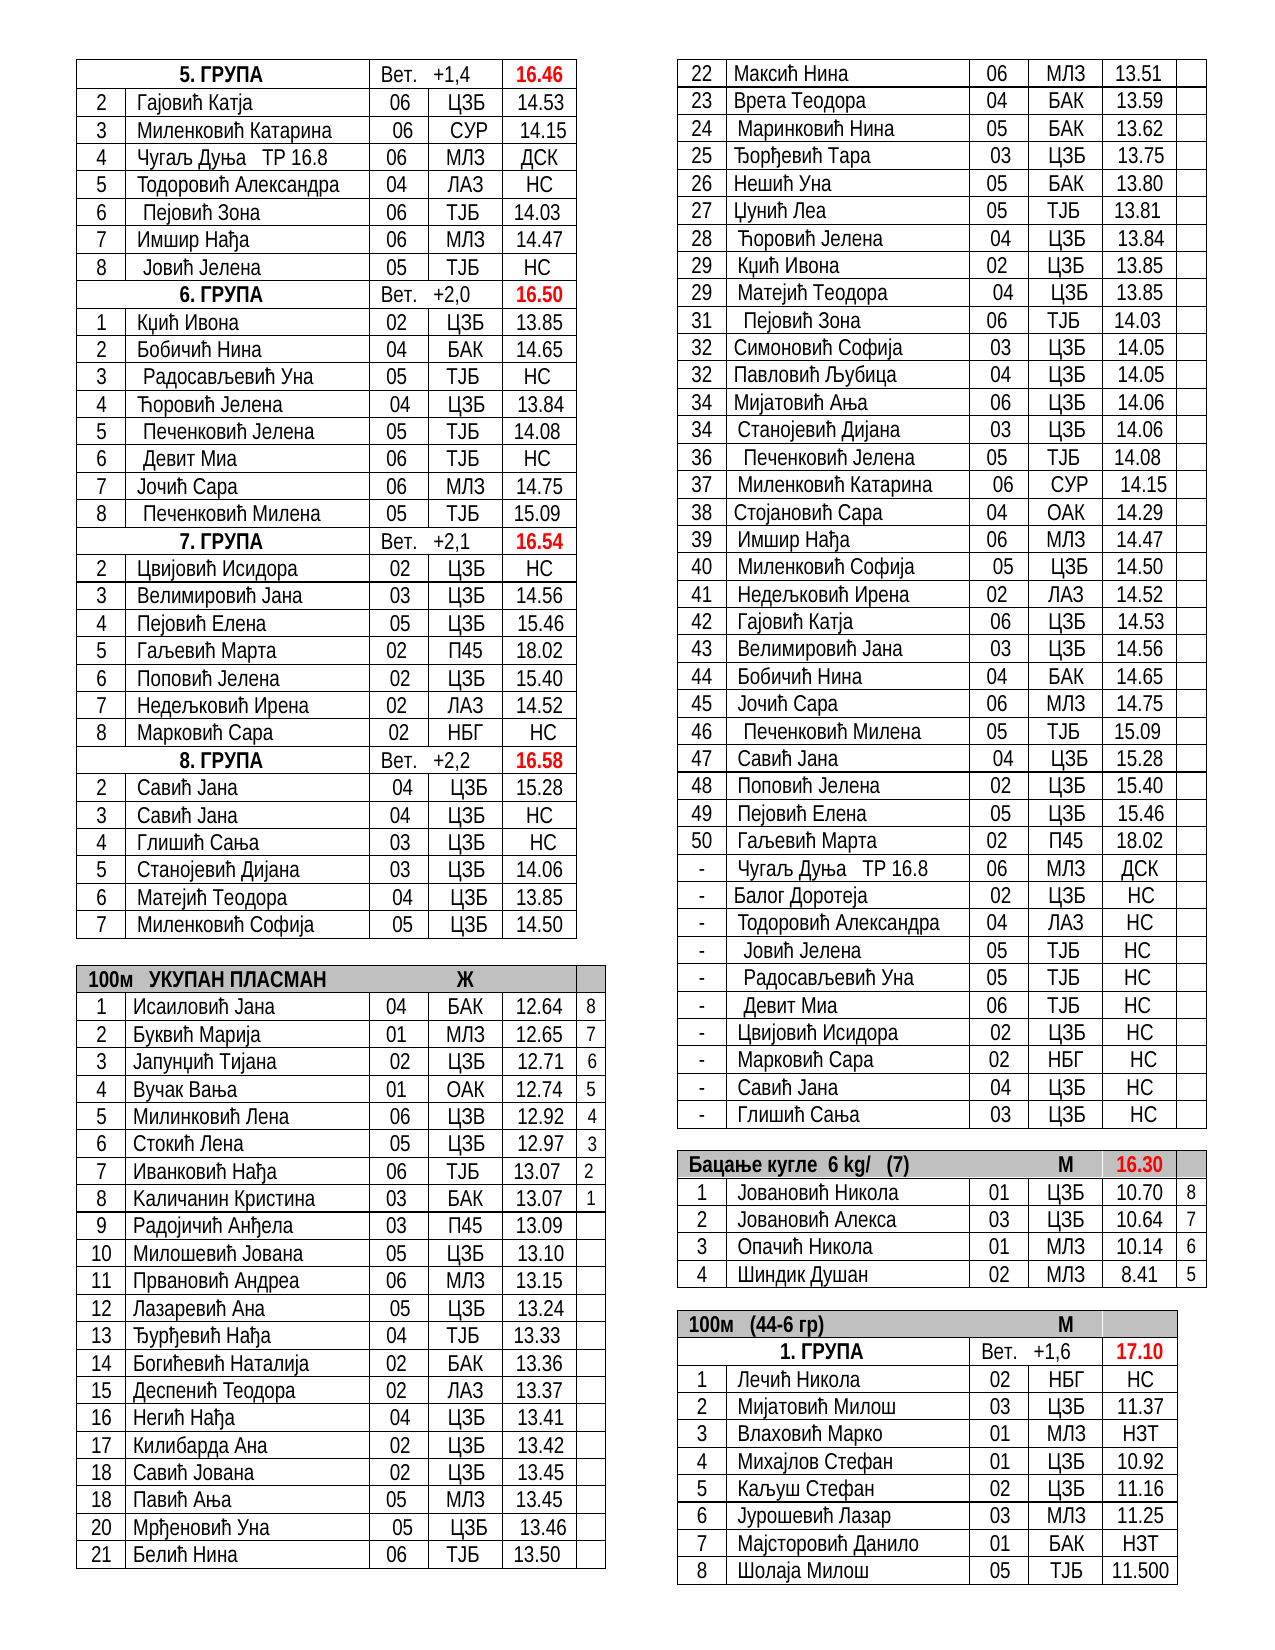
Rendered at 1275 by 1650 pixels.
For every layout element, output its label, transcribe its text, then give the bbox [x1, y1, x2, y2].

table_cell [577, 1459, 605, 1485]
table_cell Миленковић Софија [126, 911, 369, 937]
table_cell Недељковић Ирена [727, 581, 969, 607]
table_cell [1177, 361, 1206, 388]
table_cell ЦЗБ [1029, 334, 1102, 360]
table_cell 29 [678, 279, 726, 306]
table_cell ЦЗБ [1029, 279, 1102, 306]
table_cell НЗТ [1103, 1420, 1177, 1447]
table_cell 13.07 [503, 1185, 576, 1211]
table_cell 10.64 [1103, 1206, 1176, 1232]
table_cell 9 [77, 1213, 125, 1239]
table_cell 4 [77, 610, 125, 636]
table_cell 06 [970, 608, 1028, 634]
table_cell НС [503, 171, 576, 198]
table_cell ЦЗБ [1029, 1475, 1102, 1501]
table_cell 4 [77, 1076, 125, 1102]
table_cell 04 [970, 499, 1028, 525]
table_cell 15.28 [1103, 745, 1176, 771]
table_cell 18.02 [503, 637, 576, 663]
table_cell 05 [370, 1486, 428, 1513]
table_cell НБГ [1029, 1046, 1102, 1073]
table_cell НС [1103, 1101, 1176, 1127]
table_cell ТЈБ [1029, 964, 1102, 991]
table_cell [1177, 334, 1206, 360]
table_cell 7 [77, 473, 125, 499]
table_cell 13.33 [503, 1322, 576, 1348]
table_cell Лечић Никола [727, 1366, 969, 1392]
table_cell 7 [77, 1158, 125, 1184]
table_cell 20 [77, 1514, 125, 1540]
table_cell - [678, 1046, 726, 1073]
table_cell 2 [678, 1393, 726, 1419]
table_cell 16 [77, 1404, 125, 1431]
table_cell [1177, 225, 1206, 251]
table_cell 05 [370, 418, 428, 444]
table_cell 2 [678, 1206, 726, 1232]
table_cell 49 [678, 800, 726, 826]
table_cell [1177, 773, 1206, 799]
table_cell Бобичић Нина [727, 663, 969, 689]
table_cell 02 [970, 882, 1028, 908]
table_cell [1177, 909, 1206, 936]
table_cell ЦЗБ [1029, 389, 1102, 415]
table_cell 8 [77, 719, 125, 746]
table_cell 04 [370, 171, 428, 198]
table_cell 6 [77, 884, 125, 910]
table_cell 15 [77, 1377, 125, 1403]
table_cell 8 [77, 1185, 125, 1211]
table_cell ОАК [429, 1076, 502, 1102]
table_cell 13.07 [503, 1158, 576, 1184]
table_cell ТЈБ [1029, 992, 1102, 1018]
table_cell 2 [77, 774, 125, 801]
table_cell 03 [970, 416, 1028, 443]
table_cell ЦЗБ [429, 829, 502, 855]
table_cell 13.62 [1103, 115, 1176, 141]
table_cell ТЈБ [429, 1158, 502, 1184]
table_cell - [678, 882, 726, 908]
table_cell 15.09 [1103, 718, 1176, 744]
table_cell 03 [970, 635, 1028, 662]
table_cell Матејић Теодора [727, 279, 969, 306]
table_cell 50 [678, 827, 726, 853]
table_cell БАК [1029, 1530, 1102, 1556]
table_cell НС [503, 445, 576, 472]
table_cell 6 [77, 1130, 125, 1157]
table_cell 04 [370, 1404, 428, 1431]
table_cell Мрђеновић Уна [126, 1514, 369, 1540]
table_cell Гаљевић Марта [727, 827, 969, 853]
table_cell 15.28 [503, 774, 576, 801]
table_cell 14.75 [1103, 690, 1176, 717]
table_cell 03 [970, 142, 1028, 169]
table_cell 12.92 [503, 1103, 576, 1129]
table_cell БАК [1029, 88, 1102, 114]
table_cell [1177, 1019, 1206, 1045]
table_cell 47 [678, 745, 726, 771]
table_cell ЦЗБ [429, 911, 502, 937]
table_cell 02 [970, 773, 1028, 799]
table_cell ЦЗБ [429, 583, 502, 609]
table_cell 8.41 [1103, 1261, 1176, 1287]
table_cell 14.15 [1103, 471, 1176, 497]
table_cell 14.29 [1103, 499, 1176, 525]
table_cell 05 [970, 444, 1028, 470]
table_cell 43 [678, 635, 726, 662]
table_header М [1029, 1151, 1102, 1177]
table_cell Марковић Сара [126, 719, 369, 746]
table_cell 1 [577, 1185, 605, 1211]
table_cell Пејовић Зона [126, 199, 369, 225]
table_cell [1177, 170, 1206, 196]
table_header [502, 966, 576, 992]
table_cell Савић Јана [727, 745, 969, 771]
table_cell 6 [577, 1048, 605, 1074]
table_cell Мијатовић Ања [727, 389, 969, 415]
table_cell 06 [970, 992, 1028, 1018]
table_cell 13.84 [503, 391, 576, 417]
table_cell 01 [970, 1420, 1028, 1447]
table_cell 13.36 [503, 1350, 576, 1376]
table_cell 05 [370, 1295, 428, 1321]
table_cell Радојичић Анђела [126, 1213, 369, 1239]
table_cell 34 [678, 416, 726, 443]
table_cell 14.50 [503, 911, 576, 937]
table_cell 14.03 [1103, 307, 1176, 333]
table_cell НС [1103, 1366, 1177, 1392]
table_cell ЦЗБ [429, 802, 502, 828]
table_cell 01 [970, 1233, 1028, 1260]
table_cell ТЈБ [429, 363, 502, 389]
table_cell Јовановић Никола [727, 1179, 969, 1205]
table_cell 02 [970, 1261, 1028, 1287]
table_cell Јовић Јелена [727, 937, 969, 963]
table_cell 7 [678, 1530, 726, 1556]
table_cell ЦЗБ [429, 665, 502, 691]
table_cell Печенковић Јелена [126, 418, 369, 444]
table_cell 2 [577, 1158, 605, 1184]
table_cell Пејовић Зона [727, 307, 969, 333]
table_cell 02 [370, 719, 428, 746]
table_cell - [678, 937, 726, 963]
table_cell [577, 1322, 605, 1348]
table_cell МЛЗ [1029, 1420, 1102, 1447]
table_cell 04 [370, 802, 428, 828]
table_cell 06 [970, 389, 1028, 415]
table_cell Исаиловић Јана [126, 993, 369, 1020]
table_cell БАК [1029, 663, 1102, 689]
table_header 100м УКУПАН ПЛАСМАН [77, 966, 428, 992]
table_cell 06 [370, 199, 428, 225]
table_cell 02 [970, 1366, 1028, 1392]
table_cell НС [1103, 964, 1176, 991]
table_cell [1177, 882, 1206, 908]
table_cell ТЈБ [429, 199, 502, 225]
table_cell [577, 1213, 605, 1239]
table_cell 05 [370, 610, 428, 636]
table_cell [1177, 279, 1206, 306]
table_cell Белић Нина [126, 1541, 369, 1568]
table_cell [1177, 1101, 1206, 1127]
table_cell - [678, 964, 726, 991]
table_cell 02 [370, 309, 428, 335]
table_cell Глишић Сања [727, 1101, 969, 1127]
table_cell НС [503, 802, 576, 828]
table_cell 14.08 [503, 418, 576, 444]
table_cell ТЈБ [429, 254, 502, 280]
table_cell 13.10 [503, 1240, 576, 1266]
table_cell 42 [678, 608, 726, 634]
table_cell Савић Јана [126, 774, 369, 801]
table_cell 14.06 [1103, 416, 1176, 443]
table_cell 03 [370, 1213, 428, 1239]
table_cell ЦЗБ [429, 1295, 502, 1321]
table_cell Тодоровић Александра [727, 909, 969, 936]
table_cell 01 [370, 1076, 428, 1102]
table_header Ж [428, 966, 502, 992]
table_cell ЦЗБ [429, 1240, 502, 1266]
table_cell [1177, 444, 1206, 470]
table_cell НС [1103, 909, 1176, 936]
table_cell ДСК [503, 144, 576, 170]
table_cell Гаљевић Марта [126, 637, 369, 663]
table_cell МЛЗ [429, 1486, 502, 1513]
table_cell 05 [370, 363, 428, 389]
table_cell 6 [77, 199, 125, 225]
table_cell 4 [678, 1448, 726, 1474]
table_cell ЦЗБ [429, 1459, 502, 1485]
table_cell НС [503, 555, 576, 581]
table_cell Станојевић Дијана [126, 856, 369, 883]
table_cell 8 [77, 254, 125, 280]
table_cell 48 [678, 773, 726, 799]
table_cell Вет. +2,1 [370, 528, 502, 554]
table_cell 3 [77, 363, 125, 389]
table_cell - [678, 992, 726, 1018]
table_cell Миленковић Катарина [727, 471, 969, 497]
table_cell Печенковић Милена [126, 500, 369, 527]
table_cell 1 [77, 993, 125, 1020]
table_cell Јурошевић Лазар [727, 1503, 969, 1529]
table_header М [1029, 1311, 1102, 1337]
table_cell ЦЗБ [1029, 635, 1102, 662]
table_cell 13.24 [503, 1295, 576, 1321]
table_cell 14 [77, 1350, 125, 1376]
table_cell 3 [77, 1048, 125, 1074]
table_cell 03 [370, 1185, 428, 1211]
table_header [577, 966, 605, 992]
table_cell Тодоровић Александра [126, 171, 369, 198]
table_cell 14.56 [503, 583, 576, 609]
table_cell 13.41 [503, 1404, 576, 1431]
table_cell НС [503, 719, 576, 746]
table_cell БАК [1029, 170, 1102, 196]
table_cell Богићевић Наталија [126, 1350, 369, 1376]
table_cell БАК [429, 1185, 502, 1211]
table_cell 04 [370, 993, 428, 1020]
table_cell 02 [970, 1019, 1028, 1045]
table_cell Ђорђевић Тара [727, 142, 969, 169]
table_cell 06 [370, 445, 428, 472]
table_cell НС [1103, 1046, 1176, 1073]
table_cell [1177, 635, 1206, 662]
table_cell 7 [77, 692, 125, 718]
table_cell МЛЗ [1029, 855, 1102, 881]
table_cell 3 [678, 1420, 726, 1447]
table_cell 14.06 [1103, 389, 1176, 415]
table_cell Савић Јана [126, 802, 369, 828]
table_cell Вучак Вања [126, 1076, 369, 1102]
table_cell 01 [970, 1179, 1028, 1205]
table_cell 04 [970, 88, 1028, 114]
table_cell МЛЗ [1029, 1503, 1102, 1529]
table_cell Поповић Јелена [727, 773, 969, 799]
table_cell 02 [970, 827, 1028, 853]
table_cell 14.06 [503, 856, 576, 883]
table_cell 27 [678, 197, 726, 223]
table_cell НС [1103, 992, 1176, 1018]
table_cell 06 [970, 307, 1028, 333]
table_cell НС [1103, 1074, 1176, 1100]
table_cell ЦЗВ [429, 1103, 502, 1129]
table_cell Јочић Сара [126, 473, 369, 499]
table_cell Девит Миа [126, 445, 369, 472]
table_cell 06 [370, 1267, 428, 1294]
table_cell 02 [370, 1377, 428, 1403]
table_cell 13.09 [503, 1213, 576, 1239]
table_cell ТЈБ [429, 418, 502, 444]
table_cell 13.51 [1103, 60, 1176, 86]
table_cell Павловић Љубица [727, 361, 969, 388]
table_cell Вет. +1,6 [970, 1338, 1102, 1364]
table_cell 14.50 [1103, 553, 1176, 579]
table_cell 02 [370, 1048, 428, 1074]
table_cell 13.84 [1103, 225, 1176, 251]
table_cell СУР [429, 117, 502, 143]
table_header 16.30 [1103, 1151, 1176, 1177]
table_cell 13.45 [503, 1486, 576, 1513]
table_cell ЦЗБ [1029, 225, 1102, 251]
table_cell 13.75 [1103, 142, 1176, 169]
table_cell 14.52 [1103, 581, 1176, 607]
table_cell ТЈБ [1029, 444, 1102, 470]
table_cell Гајовић Катја [126, 89, 369, 116]
table_cell Бобичић Нина [126, 336, 369, 362]
table_cell 05 [970, 937, 1028, 963]
table_cell [577, 1267, 605, 1294]
table_cell 28 [678, 225, 726, 251]
table_cell Савић Јована [126, 1459, 369, 1485]
table_cell Ћоровић Јелена [727, 225, 969, 251]
table_cell 06 [970, 855, 1028, 881]
table_cell 12.64 [503, 993, 576, 1020]
table_cell 5 [77, 1103, 125, 1129]
table_cell 4 [77, 391, 125, 417]
table_cell - [678, 1019, 726, 1045]
table_cell ЦЗБ [429, 555, 502, 581]
table_cell ЦЗБ [429, 884, 502, 910]
table_cell 7 [77, 911, 125, 937]
table_cell Вет. +2,2 [370, 747, 502, 773]
table_cell Симоновић Софија [727, 334, 969, 360]
table_cell 22 [678, 60, 726, 86]
table_cell 5 [77, 171, 125, 198]
table_cell 5 [77, 637, 125, 663]
table_cell Недељковић Ирена [126, 692, 369, 718]
table_cell 05 [370, 254, 428, 280]
table_cell 3 [77, 583, 125, 609]
table_cell 16.58 [503, 747, 576, 773]
table_cell 11.37 [1103, 1393, 1177, 1419]
table_cell [1177, 389, 1206, 415]
table_cell 02 [370, 1350, 428, 1376]
table_cell 4 [77, 829, 125, 855]
table_cell 17.10 [1103, 1338, 1177, 1364]
table_cell ЦЗБ [429, 1130, 502, 1157]
table_cell 06 [970, 690, 1028, 717]
table_cell 37 [678, 471, 726, 497]
table_cell МЛЗ [429, 144, 502, 170]
table_cell 14.08 [1103, 444, 1176, 470]
table_cell 2 [77, 555, 125, 581]
table_cell 05 [970, 964, 1028, 991]
table_cell [577, 1486, 605, 1513]
table_cell 2 [77, 336, 125, 362]
table_cell 16.50 [503, 281, 576, 307]
table_cell МЛЗ [1029, 526, 1102, 552]
table_cell Опачић Никола [727, 1233, 969, 1260]
table_cell 04 [370, 336, 428, 362]
table_cell 5 [577, 1076, 605, 1102]
table_cell 8 [77, 500, 125, 527]
table_cell Јочић Сара [727, 690, 969, 717]
table_header 100м (44-6 гр) [678, 1311, 1029, 1337]
table_cell 04 [370, 391, 428, 417]
table_cell Марковић Сара [727, 1046, 969, 1073]
table_cell ЦЗБ [1029, 745, 1102, 771]
table_cell Џунић Леа [727, 197, 969, 223]
table_cell Деспенић Теодора [126, 1377, 369, 1403]
table_cell Мајсторовић Данило [727, 1530, 969, 1556]
table_cell 03 [370, 583, 428, 609]
table_cell 4 [77, 144, 125, 170]
table_cell ЦЗБ [429, 89, 502, 116]
table_cell 05 [970, 1557, 1028, 1584]
table_cell МЛЗ [429, 1021, 502, 1047]
table_cell 2 [77, 1021, 125, 1047]
table_cell - [678, 855, 726, 881]
table_cell Миленковић Катарина [126, 117, 369, 143]
table_cell 11.25 [1103, 1503, 1177, 1529]
table_cell 02 [970, 1475, 1028, 1501]
table_cell МЛЗ [429, 473, 502, 499]
table_cell НС [503, 363, 576, 389]
table_cell ЦЗБ [1029, 553, 1102, 579]
table_cell 15.09 [503, 500, 576, 527]
table_cell 1. ГРУПА [678, 1338, 969, 1364]
table_cell 06 [370, 89, 428, 116]
table_cell 7. ГРУПА [77, 528, 369, 554]
table_cell 14.65 [1103, 663, 1176, 689]
table_cell Каљуш Стефан [727, 1475, 969, 1501]
table_cell 12.71 [503, 1048, 576, 1074]
table_cell 14.47 [503, 226, 576, 253]
table_cell ЛАЗ [429, 171, 502, 198]
table_cell 8 [1177, 1179, 1206, 1205]
table_cell ЦЗБ [1029, 142, 1102, 169]
table_cell НБГ [1029, 1366, 1102, 1392]
table_cell [1177, 855, 1206, 881]
table_cell 36 [678, 444, 726, 470]
table_cell Савић Јана [727, 1074, 969, 1100]
table_cell Врета Теодора [727, 88, 969, 114]
table_header [1177, 1151, 1206, 1177]
table_cell 1 [678, 1366, 726, 1392]
table_cell ЦЗБ [1029, 1206, 1102, 1232]
table_cell ЦЗБ [1029, 1448, 1102, 1474]
table_cell [1177, 88, 1206, 114]
table_cell Јовић Јелена [126, 254, 369, 280]
table_cell Милошевић Јована [126, 1240, 369, 1266]
table_cell 06 [370, 226, 428, 253]
table_cell 18 [77, 1486, 125, 1513]
table_cell [577, 1541, 605, 1568]
table_cell ЦЗБ [429, 1514, 502, 1540]
table_cell Лазаревић Ана [126, 1295, 369, 1321]
table_cell 01 [370, 1021, 428, 1047]
table_cell П45 [429, 637, 502, 663]
table_cell Печенковић Јелена [727, 444, 969, 470]
table_cell Кџић Ивона [727, 252, 969, 278]
table_cell Радосављевић Уна [126, 363, 369, 389]
table_cell 03 [970, 1101, 1028, 1127]
table_cell 14.75 [503, 473, 576, 499]
table_cell ТЈБ [429, 500, 502, 527]
table_cell 6 [77, 445, 125, 472]
table_cell [577, 1350, 605, 1376]
table_cell 1 [77, 309, 125, 335]
table_cell 34 [678, 389, 726, 415]
table_cell НБГ [429, 719, 502, 746]
table_cell Ћоровић Јелена [126, 391, 369, 417]
table_cell ЛАЗ [429, 1377, 502, 1403]
table_cell 06 [970, 526, 1028, 552]
table_cell ЦЗБ [429, 391, 502, 417]
table_cell 03 [970, 1393, 1028, 1419]
table_cell 06 [370, 1541, 428, 1568]
table_cell Михајлов Стeфан [727, 1448, 969, 1474]
table_cell [1177, 416, 1206, 443]
table_cell 02 [370, 665, 428, 691]
table_cell 04 [970, 745, 1028, 771]
table_cell 05 [970, 115, 1028, 141]
table_cell [1177, 553, 1206, 579]
table_cell 14.05 [1103, 361, 1176, 388]
table_cell 13.42 [503, 1432, 576, 1458]
table_cell НС [503, 829, 576, 855]
table_cell Велимировић Јана [126, 583, 369, 609]
table_cell 13 [77, 1322, 125, 1348]
table_cell [1177, 800, 1206, 826]
table_cell [1177, 992, 1206, 1018]
table_cell ЦЗБ [429, 1048, 502, 1074]
table_cell 02 [970, 252, 1028, 278]
table_cell 02 [370, 637, 428, 663]
table_cell МЛЗ [429, 1267, 502, 1294]
table_cell 12.97 [503, 1130, 576, 1157]
table_cell 04 [370, 884, 428, 910]
table_cell 5 [77, 418, 125, 444]
table_cell 8 [678, 1557, 726, 1584]
table_cell 06 [970, 60, 1028, 86]
table_cell ЦЗБ [1029, 882, 1102, 908]
table_cell 04 [970, 663, 1028, 689]
table_cell НЗТ [1103, 1530, 1177, 1556]
table_cell 46 [678, 718, 726, 744]
table_cell Чугаљ Дуња ТР 16.8 [126, 144, 369, 170]
table_cell 14.05 [1103, 334, 1176, 360]
table_cell 13.37 [503, 1377, 576, 1403]
table_cell П45 [429, 1213, 502, 1239]
table_cell ЦЗБ [1029, 252, 1102, 278]
table_cell ЛАЗ [429, 692, 502, 718]
table_cell ТЈБ [429, 1541, 502, 1568]
table_cell 04 [970, 225, 1028, 251]
table_cell 14.53 [503, 89, 576, 116]
table_cell 6 [77, 665, 125, 691]
table_header [1103, 1311, 1177, 1337]
table_cell Килибарда Ана [126, 1432, 369, 1458]
table_cell 05 [370, 1240, 428, 1266]
table_cell 18.02 [1103, 827, 1176, 853]
table_cell 13.85 [503, 884, 576, 910]
table_cell Поповић Јелена [126, 665, 369, 691]
table_cell Јапунџић Тијана [126, 1048, 369, 1074]
table_cell ТЈБ [1029, 718, 1102, 744]
table_cell 7 [577, 1021, 605, 1047]
table_cell ТЈБ [1029, 307, 1102, 333]
table_cell 06 [370, 144, 428, 170]
table_cell ЦЗБ [429, 610, 502, 636]
table_cell 02 [370, 1432, 428, 1458]
table_cell Максић Нина [727, 60, 969, 86]
table_cell Балог Доротеја [727, 882, 969, 908]
table_cell Имшир Нађа [727, 526, 969, 552]
table_cell 02 [970, 1046, 1028, 1073]
table_cell 13.59 [1103, 88, 1176, 114]
table_cell Ђурђевић Нађа [126, 1322, 369, 1348]
table_cell 03 [970, 334, 1028, 360]
table_cell 14.15 [503, 117, 576, 143]
table_cell Станојевић Дијана [727, 416, 969, 443]
table_cell БАК [429, 1350, 502, 1376]
table_cell МЛЗ [429, 226, 502, 253]
table_cell ЛАЗ [1029, 581, 1102, 607]
table_cell Јовановић Алекса [727, 1206, 969, 1232]
table_cell [1177, 827, 1206, 853]
table_cell [1177, 745, 1206, 771]
table_cell 05 [970, 800, 1028, 826]
table_cell Kaличанин Кристина [126, 1185, 369, 1211]
table_cell 6 [1177, 1233, 1206, 1260]
table_cell 4 [577, 1103, 605, 1129]
table_cell Девит Миа [727, 992, 969, 1018]
table_cell БАК [429, 336, 502, 362]
table_cell 3 [678, 1233, 726, 1260]
table_cell 15.40 [1103, 773, 1176, 799]
table_cell [1177, 499, 1206, 525]
table_cell ЦЗБ [1029, 1074, 1102, 1100]
table_cell 13.80 [1103, 170, 1176, 196]
table_cell [577, 1404, 605, 1431]
table_cell 05 [370, 1130, 428, 1157]
table_cell Стојановић Сара [727, 499, 969, 525]
table_cell 06 [370, 473, 428, 499]
table_cell ЛАЗ [1029, 909, 1102, 936]
table_cell 13.85 [1103, 252, 1176, 278]
table_cell 10.14 [1103, 1233, 1176, 1260]
table_cell 23 [678, 88, 726, 114]
table_cell 8 [577, 993, 605, 1020]
table_cell Чугаљ Дуња ТР 16.8 [727, 855, 969, 881]
table_cell Кџић Ивона [126, 309, 369, 335]
table_cell ЦЗБ [1029, 1179, 1102, 1205]
table_cell 02 [370, 555, 428, 581]
table_cell 5 [1177, 1261, 1206, 1287]
table_cell 38 [678, 499, 726, 525]
table_cell 5 [77, 856, 125, 883]
table_cell МЛЗ [1029, 60, 1102, 86]
table_cell ЦЗБ [1029, 416, 1102, 443]
table_cell [1177, 581, 1206, 607]
table_cell Печенковић Милена [727, 718, 969, 744]
table_cell 15.46 [503, 610, 576, 636]
table_cell 32 [678, 334, 726, 360]
table_cell 01 [970, 1448, 1028, 1474]
table_cell 45 [678, 690, 726, 717]
table_cell 32 [678, 361, 726, 388]
table_cell 12.65 [503, 1021, 576, 1047]
table_cell Цвијовић Исидора [727, 1019, 969, 1045]
table_cell ЦЗБ [1029, 1101, 1102, 1127]
table_cell НС [1103, 937, 1176, 963]
table_cell [1177, 115, 1206, 141]
table_cell 1 [678, 1179, 726, 1205]
table_cell ТЈБ [1029, 197, 1102, 223]
table_cell 06 [370, 1158, 428, 1184]
table_cell 24 [678, 115, 726, 141]
table_cell 11 [77, 1267, 125, 1294]
table_cell П45 [1029, 827, 1102, 853]
table_cell 02 [370, 692, 428, 718]
table_cell [1177, 1074, 1206, 1100]
table_cell Имшир Нађа [126, 226, 369, 253]
table_cell 13.45 [503, 1459, 576, 1485]
table_cell 6. ГРУПА [77, 281, 369, 307]
table_cell 5. ГРУПА [77, 60, 369, 88]
table_cell 02 [970, 581, 1028, 607]
table_cell Шолаја Милош [727, 1557, 969, 1584]
table_cell [1177, 197, 1206, 223]
table_cell 06 [970, 471, 1028, 497]
table_cell ТЈБ [1029, 937, 1102, 963]
table_cell Гајовић Катја [727, 608, 969, 634]
table_cell 02 [370, 1459, 428, 1485]
table_cell 06 [370, 117, 428, 143]
table_cell ТЈБ [429, 445, 502, 472]
table_cell 05 [970, 718, 1028, 744]
table_cell 14.53 [1103, 608, 1176, 634]
table_cell [577, 1295, 605, 1321]
table_cell [1177, 471, 1206, 497]
table_cell 04 [970, 279, 1028, 306]
table_cell 18 [77, 1459, 125, 1485]
table_cell 17 [77, 1432, 125, 1458]
table_cell 3 [77, 117, 125, 143]
table_cell 14.03 [503, 199, 576, 225]
table_cell 04 [370, 1322, 428, 1348]
table_cell ЦЗБ [429, 856, 502, 883]
table_cell [1177, 663, 1206, 689]
table_cell 5 [678, 1475, 726, 1501]
table_cell Буквић Марија [126, 1021, 369, 1047]
table_cell - [678, 909, 726, 936]
table_cell Матејић Теодора [126, 884, 369, 910]
table_cell 14.52 [503, 692, 576, 718]
table_cell Цвијовић Исидора [126, 555, 369, 581]
table_cell 11.16 [1103, 1475, 1177, 1501]
table_cell [1177, 937, 1206, 963]
table_cell [1177, 964, 1206, 991]
table_cell Милинковић Лена [126, 1103, 369, 1129]
table_cell МЛЗ [1029, 690, 1102, 717]
table_cell 39 [678, 526, 726, 552]
table_cell 13.85 [503, 309, 576, 335]
table_cell ЦЗБ [429, 1404, 502, 1431]
table_cell 13.81 [1103, 197, 1176, 223]
table_cell 03 [370, 856, 428, 883]
table_cell Пејовић Елена [727, 800, 969, 826]
table_cell Иванковић Нађа [126, 1158, 369, 1184]
table_cell [577, 1432, 605, 1458]
table_cell Мијатовић Милош [727, 1393, 969, 1419]
table_cell 15.46 [1103, 800, 1176, 826]
table_cell Миленковић Софија [727, 553, 969, 579]
table_cell 3 [77, 802, 125, 828]
table_cell 21 [77, 1541, 125, 1568]
table_cell 10.70 [1103, 1179, 1176, 1205]
table_cell БАК [1029, 115, 1102, 141]
table_cell 05 [970, 170, 1028, 196]
table_cell 7 [1177, 1206, 1206, 1232]
table_cell 40 [678, 553, 726, 579]
table_cell 13.15 [503, 1267, 576, 1294]
table_cell Пејовић Елена [126, 610, 369, 636]
table_cell 12 [77, 1295, 125, 1321]
table_cell 05 [370, 1514, 428, 1540]
table_cell Стокић Лена [126, 1130, 369, 1157]
table_cell НС [503, 254, 576, 280]
table_cell 44 [678, 663, 726, 689]
table_cell 10.92 [1103, 1448, 1177, 1474]
table_cell [577, 1377, 605, 1403]
table_cell ЦЗБ [429, 774, 502, 801]
table_cell 04 [370, 774, 428, 801]
table_cell 03 [970, 1503, 1028, 1529]
table_cell [1177, 718, 1206, 744]
table_cell 13.46 [503, 1514, 576, 1540]
table_cell 4 [678, 1261, 726, 1287]
table_cell 01 [970, 1530, 1028, 1556]
table_cell 41 [678, 581, 726, 607]
table_cell Павић Ања [126, 1486, 369, 1513]
table_cell [1177, 690, 1206, 717]
table_cell Велимировић Јана [727, 635, 969, 662]
table_cell 14.56 [1103, 635, 1176, 662]
table_cell 2 [77, 89, 125, 116]
table_cell ЦЗБ [1029, 608, 1102, 634]
table_cell 05 [370, 911, 428, 937]
table_cell [577, 1514, 605, 1540]
table_cell 6 [678, 1503, 726, 1529]
table_cell 7 [77, 226, 125, 253]
table_cell 05 [970, 553, 1028, 579]
table_cell 14.65 [503, 336, 576, 362]
table_cell Негић Нађа [126, 1404, 369, 1431]
table_cell МЛЗ [1029, 1261, 1102, 1287]
table_cell [1177, 307, 1206, 333]
table_cell Вет. +2,0 [370, 281, 502, 307]
table_cell [1177, 526, 1206, 552]
table_cell 8. ГРУПА [77, 747, 369, 773]
table_cell ЦЗБ [1029, 773, 1102, 799]
table_cell Вет. +1,4 [370, 60, 502, 88]
table_cell 25 [678, 142, 726, 169]
table_cell 15.40 [503, 665, 576, 691]
table_cell 04 [970, 1074, 1028, 1100]
table_cell ЦЗБ [1029, 1019, 1102, 1045]
table_cell 13.50 [503, 1541, 576, 1568]
table_cell МЛЗ [1029, 1233, 1102, 1260]
table_cell БАК [429, 993, 502, 1020]
table_cell 14.47 [1103, 526, 1176, 552]
table_cell ЦЗБ [1029, 361, 1102, 388]
table_cell НС [1103, 1019, 1176, 1045]
table_cell Првановић Андреа [126, 1267, 369, 1294]
table_cell [1177, 252, 1206, 278]
table_cell ЦЗБ [429, 1432, 502, 1458]
table_cell Радосављевић Уна [727, 964, 969, 991]
table_cell ЦЗБ [1029, 1393, 1102, 1419]
table_cell 31 [678, 307, 726, 333]
table_cell [1177, 1046, 1206, 1073]
table_cell 03 [970, 1206, 1028, 1232]
table_cell [1177, 60, 1206, 86]
table_cell 12.74 [503, 1076, 576, 1102]
table_cell 29 [678, 252, 726, 278]
table_cell 05 [970, 197, 1028, 223]
table_cell 04 [970, 361, 1028, 388]
table_cell ЦЗБ [1029, 800, 1102, 826]
table_cell [577, 1240, 605, 1266]
table_cell 3 [577, 1130, 605, 1157]
table_cell 11.500 [1103, 1557, 1177, 1584]
table_cell ОАК [1029, 499, 1102, 525]
table_cell Глишић Сања [126, 829, 369, 855]
table_cell ДСК [1103, 855, 1176, 881]
table_cell НС [1103, 882, 1176, 908]
table_cell 10 [77, 1240, 125, 1266]
table_cell 04 [970, 909, 1028, 936]
table_cell 16.54 [503, 528, 576, 554]
table_cell 16.46 [503, 60, 576, 88]
table_cell 06 [370, 1103, 428, 1129]
table_cell Нешић Уна [727, 170, 969, 196]
table_cell 05 [370, 500, 428, 527]
table_cell СУР [1029, 471, 1102, 497]
table_cell 03 [370, 829, 428, 855]
table_cell ЦЗБ [429, 309, 502, 335]
table_cell Маринковић Нина [727, 115, 969, 141]
table_cell 26 [678, 170, 726, 196]
table_cell - [678, 1074, 726, 1100]
table_cell ТЈБ [429, 1322, 502, 1348]
table_cell Влаховић Марко [727, 1420, 969, 1447]
table_cell Шиндик Душан [727, 1261, 969, 1287]
table_cell [1177, 142, 1206, 169]
table_cell - [678, 1101, 726, 1127]
table_cell [1177, 608, 1206, 634]
table_header Бацање кугле 6 kg/ (7) [678, 1151, 1029, 1177]
table_cell 13.85 [1103, 279, 1176, 306]
table_cell ТЈБ [1029, 1557, 1102, 1584]
